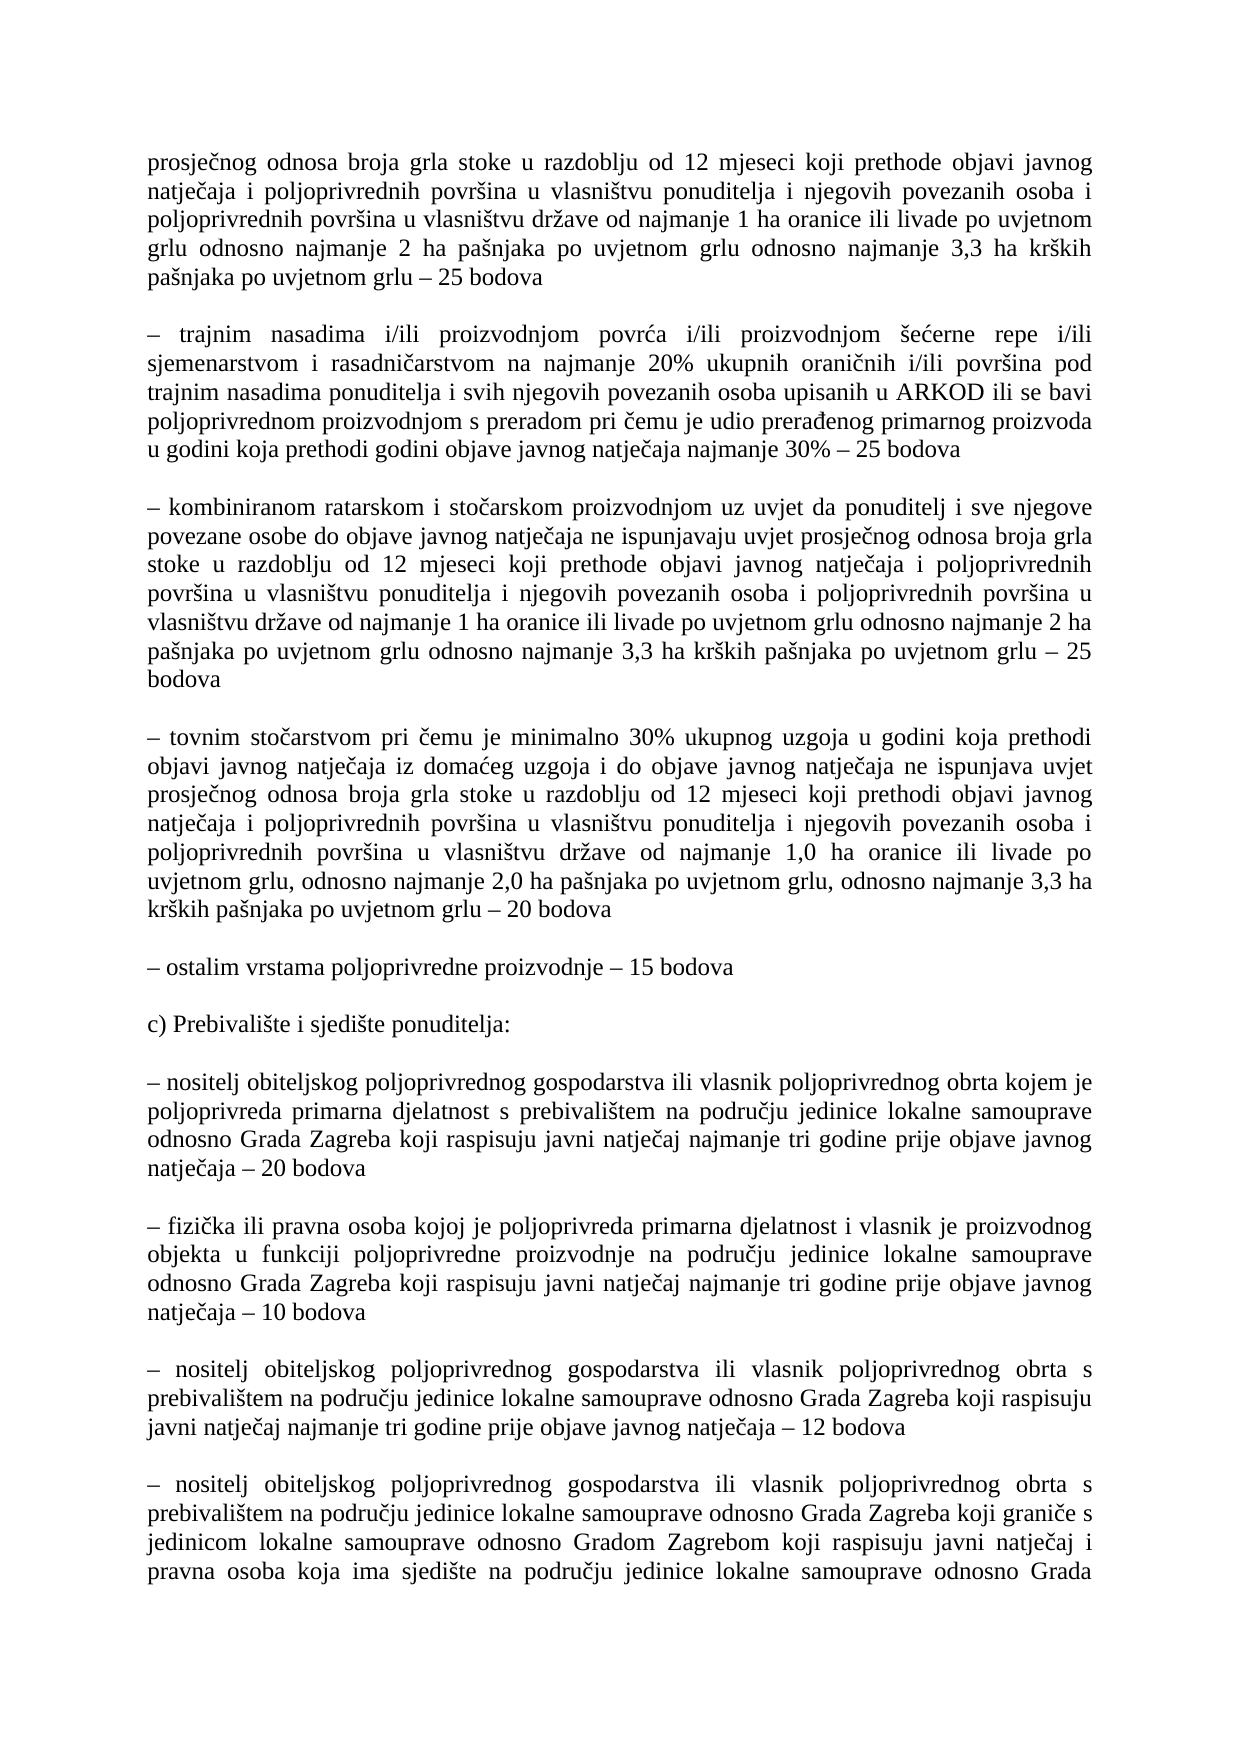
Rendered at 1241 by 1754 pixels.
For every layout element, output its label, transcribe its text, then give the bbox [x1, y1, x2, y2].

text – ostalim vrstama poljoprivredne proizvodnje – 15 bodova [147, 952, 1093, 981]
text – trajnim nasadima i/ili proizvodnjom povrća i/ili proizvodnjom šećerne repe i/ili sjemenarstvom i rasadničarstvom na najmanje 20% ukupnih oraničnih i/ili površina pod trajnim nasadima ponuditelja i svih njegovih povezanih osoba upisanih u ARKOD ili se bavi poljoprivrednom proizvodnjom s preradom pri čemu je udio prerađenog primarnog proizvoda u godini koja prethodi godini objave javnog natječaja najmanje 30% – 25 bodova [147, 319, 1093, 463]
text – nositelj obiteljskog poljoprivrednog gospodarstva ili vlasnik poljoprivrednog obrta kojem je poljoprivreda primarna djelatnost s prebivalištem na području jedinice lokalne samouprave odnosno Grada Zagreba koji raspisuju javni natječaj najmanje tri godine prije objave javnog natječaja – 20 bodova [147, 1067, 1093, 1182]
text – kombiniranom ratarskom i stočarskom proizvodnjom uz uvjet da ponuditelj i sve njegove povezane osobe do objave javnog natječaja ne ispunjavaju uvjet prosječnog odnosa broja grla stoke u razdoblju od 12 mjeseci koji prethode objavi javnog natječaja i poljoprivrednih površina u vlasništvu ponuditelja i njegovih povezanih osoba i poljoprivrednih površina u vlasništvu države od najmanje 1 ha oranice ili livade po uvjetnom grlu odnosno najmanje 2 ha pašnjaka po uvjetnom grlu odnosno najmanje 3,3 ha krških pašnjaka po uvjetnom grlu – 25 bodova [147, 492, 1093, 693]
text c) Prebivalište i sjedište ponuditelja: [147, 1009, 1093, 1038]
text – tovnim stočarstvom pri čemu je minimalno 30% ukupnog uzgoja u godini koja prethodi objavi javnog natječaja iz domaćeg uzgoja i do objave javnog natječaja ne ispunjava uvjet prosječnog odnosa broja grla stoke u razdoblju od 12 mjeseci koji prethodi objavi javnog natječaja i poljoprivrednih površina u vlasništvu ponuditelja i njegovih povezanih osoba i poljoprivrednih površina u vlasništvu države od najmanje 1,0 ha oranice ili livade po uvjetnom grlu, odnosno najmanje 2,0 ha pašnjaka po uvjetnom grlu, odnosno najmanje 3,3 ha krških pašnjaka po uvjetnom grlu – 20 bodova [147, 722, 1093, 923]
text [147, 147, 1093, 291]
text – nositelj obiteljskog poljoprivrednog gospodarstva ili vlasnik poljoprivrednog obrta s prebivalištem na području jedinice lokalne samouprave odnosno Grada Zagreba koji raspisuju javni natječaj najmanje tri godine prije objave javnog natječaja – 12 bodova [147, 1354, 1093, 1441]
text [147, 1469, 1093, 1584]
text – fizička ili pravna osoba kojoj je poljoprivreda primarna djelatnost i vlasnik je proizvodnog objekta u funkciji poljoprivredne proizvodnje na području jedinice lokalne samouprave odnosno Grada Zagreba koji raspisuju javni natječaj najmanje tri godine prije objave javnog natječaja – 10 bodova [147, 1211, 1093, 1326]
